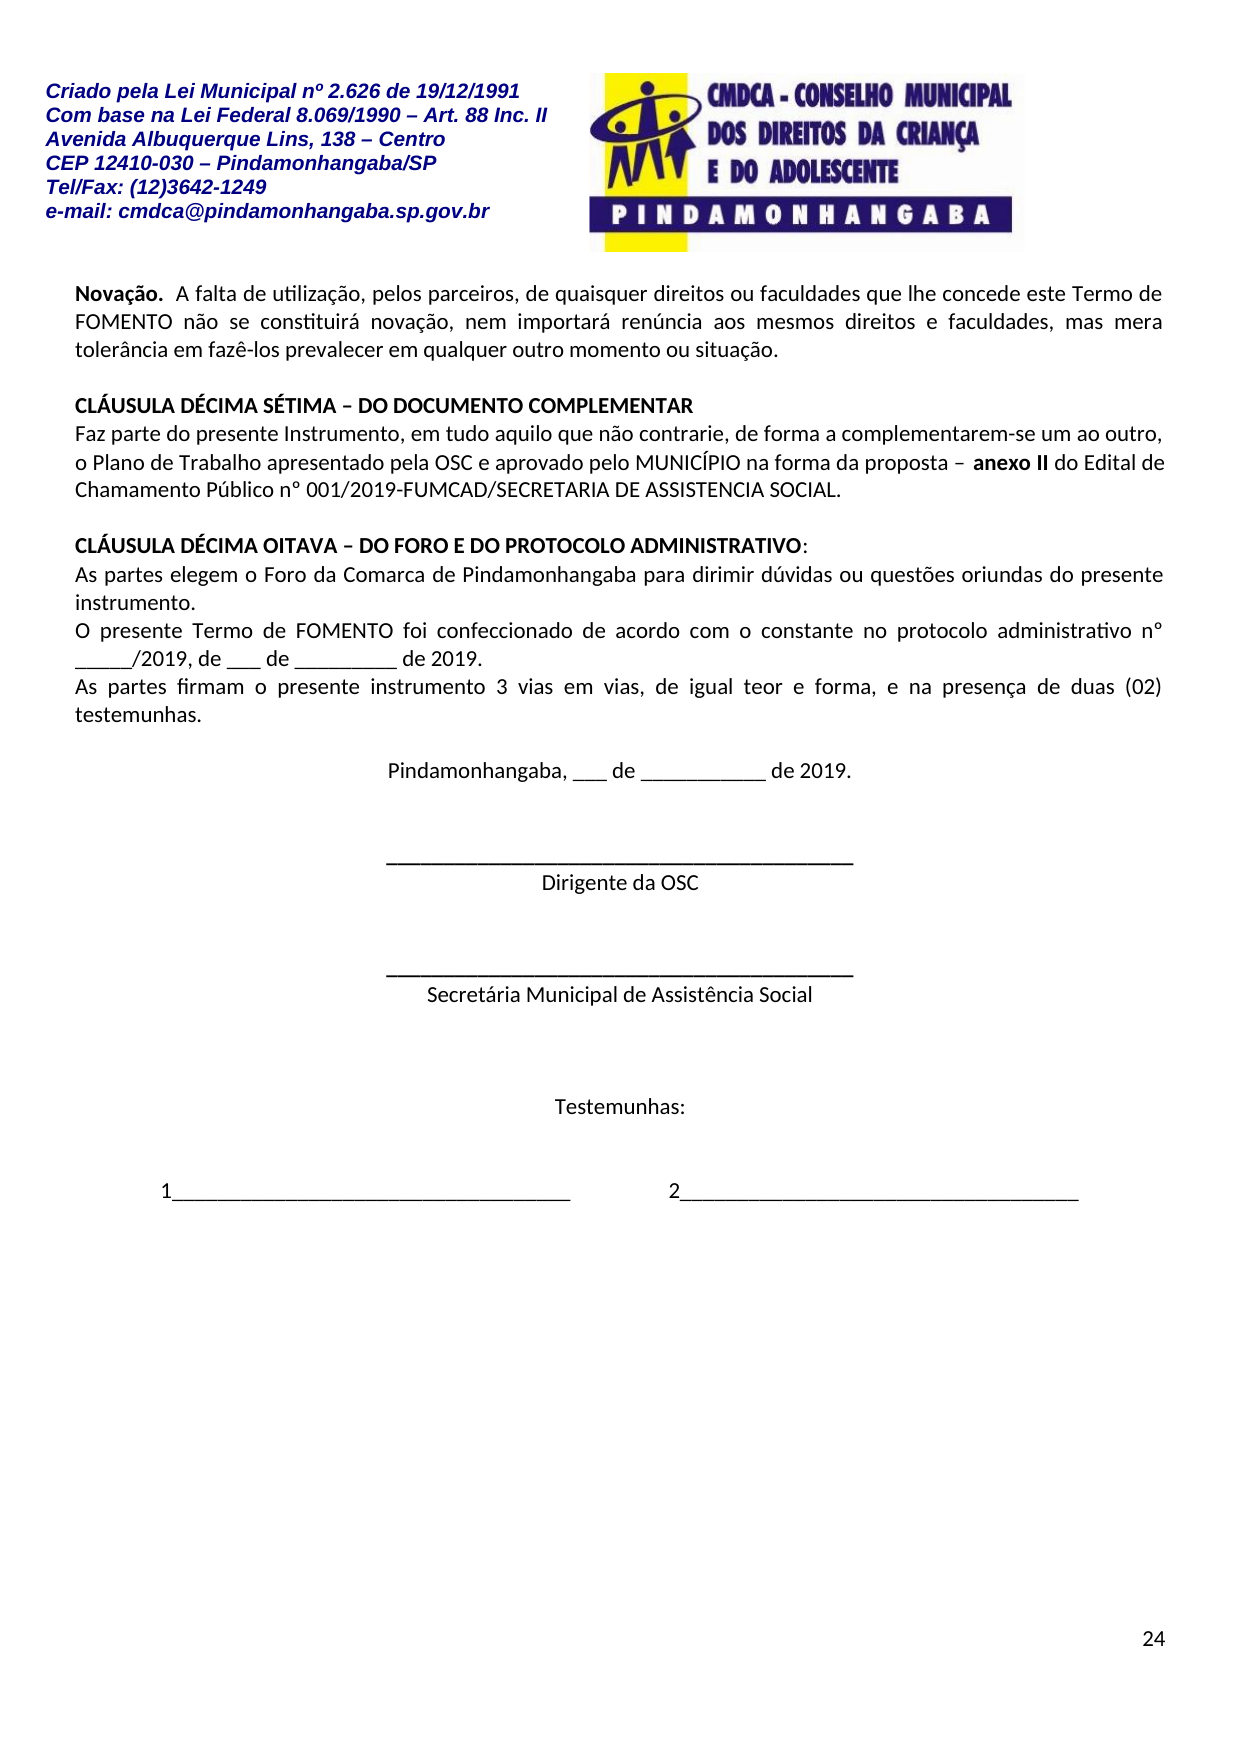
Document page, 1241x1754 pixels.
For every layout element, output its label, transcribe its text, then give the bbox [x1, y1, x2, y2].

text As partes firmam o presente instrumento 3 vias em vias, de igual teor e forma, e na presença de duas (02) testemunhas. [75, 672, 1165, 728]
text Novação. A falta de utilização, pelos parceiros, de quaisquer direitos ou faculdades que lhe concede este Termo de FOMENTO não se constituirá novação, nem importará renúncia aos mesmos direitos e faculdades, mas mera tolerância em fazê-los prevalecer em qualquer outro momento ou situação. [75, 279, 1165, 363]
picture [589, 73, 1026, 252]
text Pindamonhangaba, ___ de ___________ de 2019. [75, 756, 1165, 784]
text CLÁUSULA DÉCIMA SÉTIMA – DO DOCUMENTO COMPLEMENTAR [75, 392, 1165, 419]
text Faz parte do presente Instrumento, em tudo aquilo que não contrarie, de forma a complementarem-se um ao outro, o Plano de Trabalho apresentado pela OSC e aprovado pelo MUNICÍPIO na forma da proposta – anexo II do Edital de Chamamento Público nº 001/2019-FUMCAD/SECRETARIA DE ASSISTENCIA SOCIAL. [75, 419, 1165, 504]
text _________________________________________ [75, 840, 1165, 868]
text Testemunhas: [75, 1092, 1165, 1120]
text O presente Termo de FOMENTO foi confeccionado de acordo com o constante no protocolo administrativo nº _____/2019, de ___ de _________ de 2019. [75, 616, 1165, 672]
text As partes elegem o Foro da Comarca de Pindamonhangaba para dirimir dúvidas ou questões oriundas do presente instrumento. [75, 560, 1165, 616]
text CLÁUSULA DÉCIMA OITAVA – DO FORO E DO PROTOCOLO ADMINISTRATIVO: [75, 532, 1165, 560]
text _________________________________________ [75, 952, 1165, 980]
text Dirigente da OSC [75, 868, 1165, 896]
text 1___________________________________ 2___________________________________ [75, 1176, 1165, 1204]
text Secretária Municipal de Assistência Social [75, 980, 1165, 1008]
